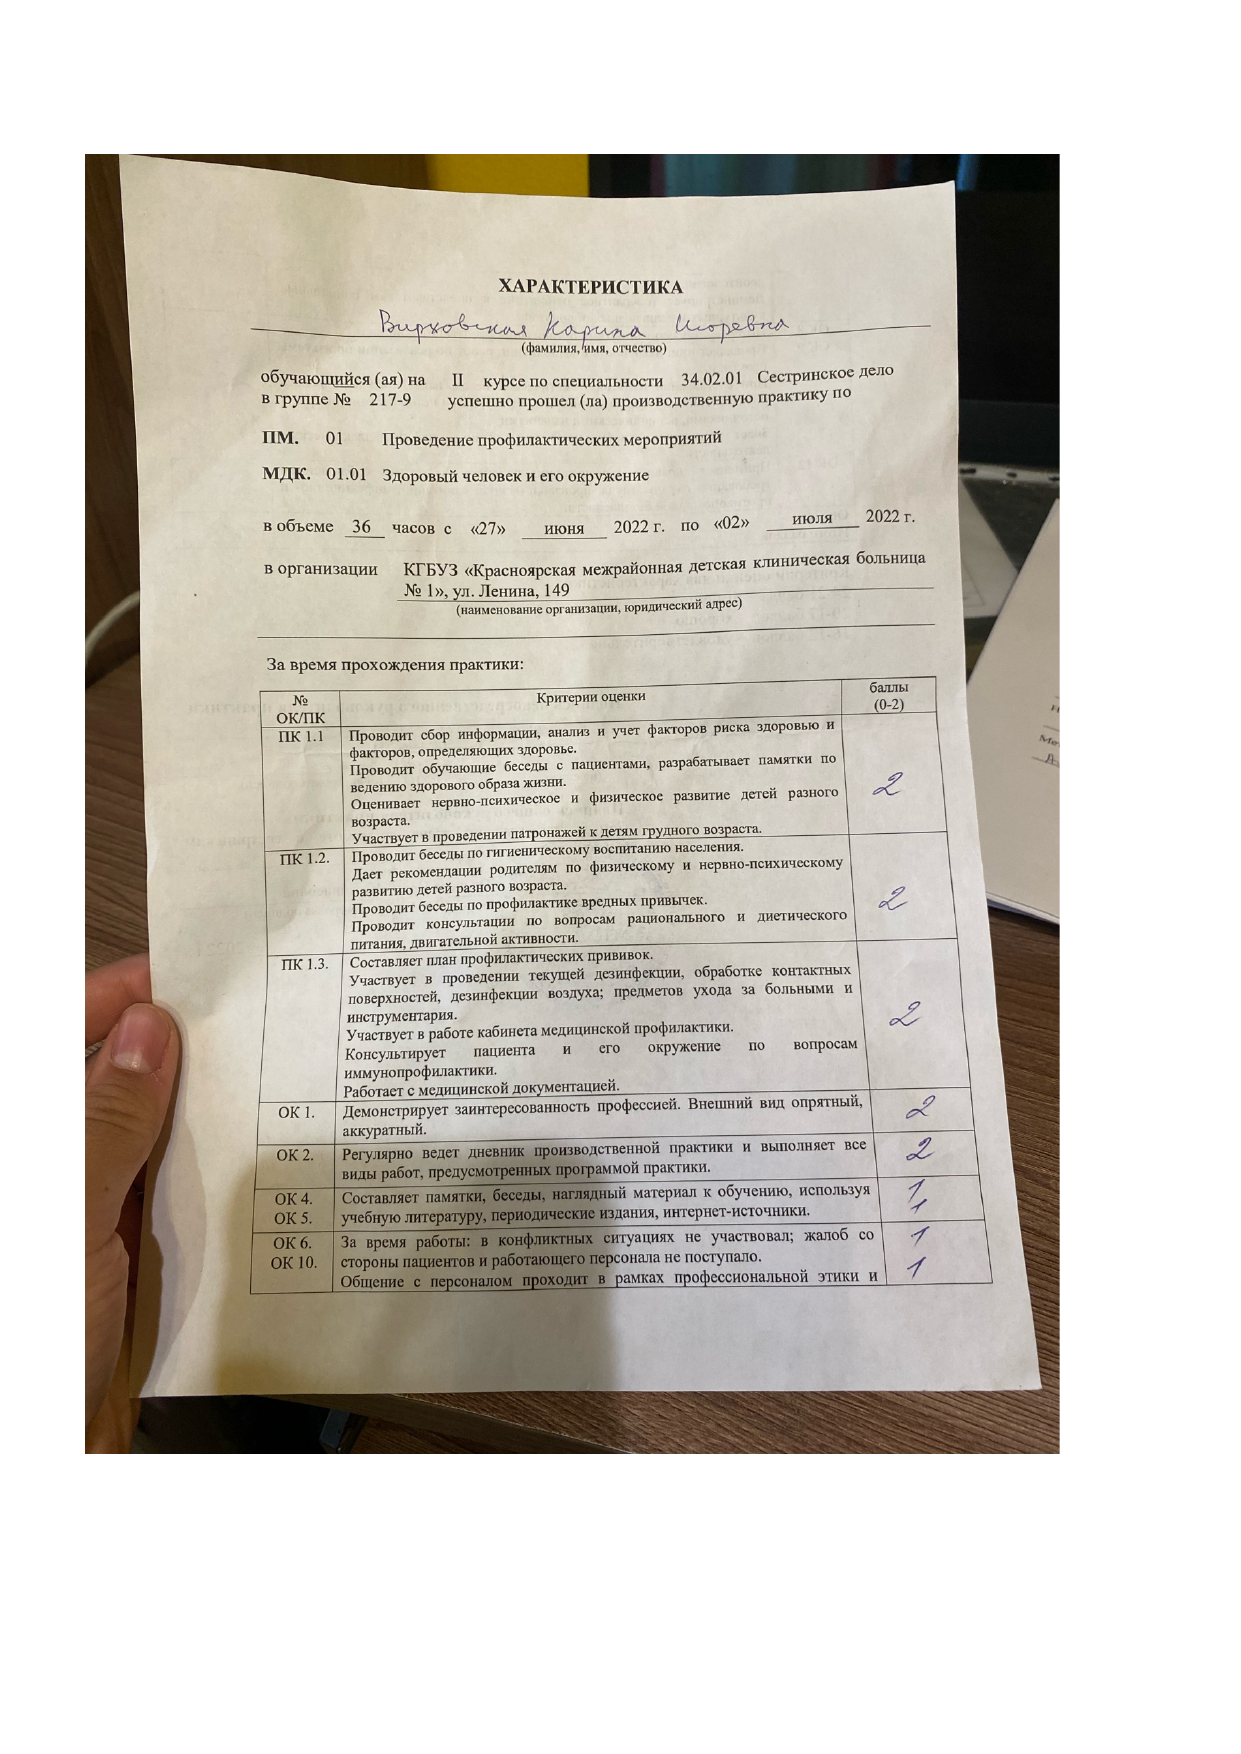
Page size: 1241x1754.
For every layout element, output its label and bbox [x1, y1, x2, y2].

picture [85, 154, 1060, 1454]
